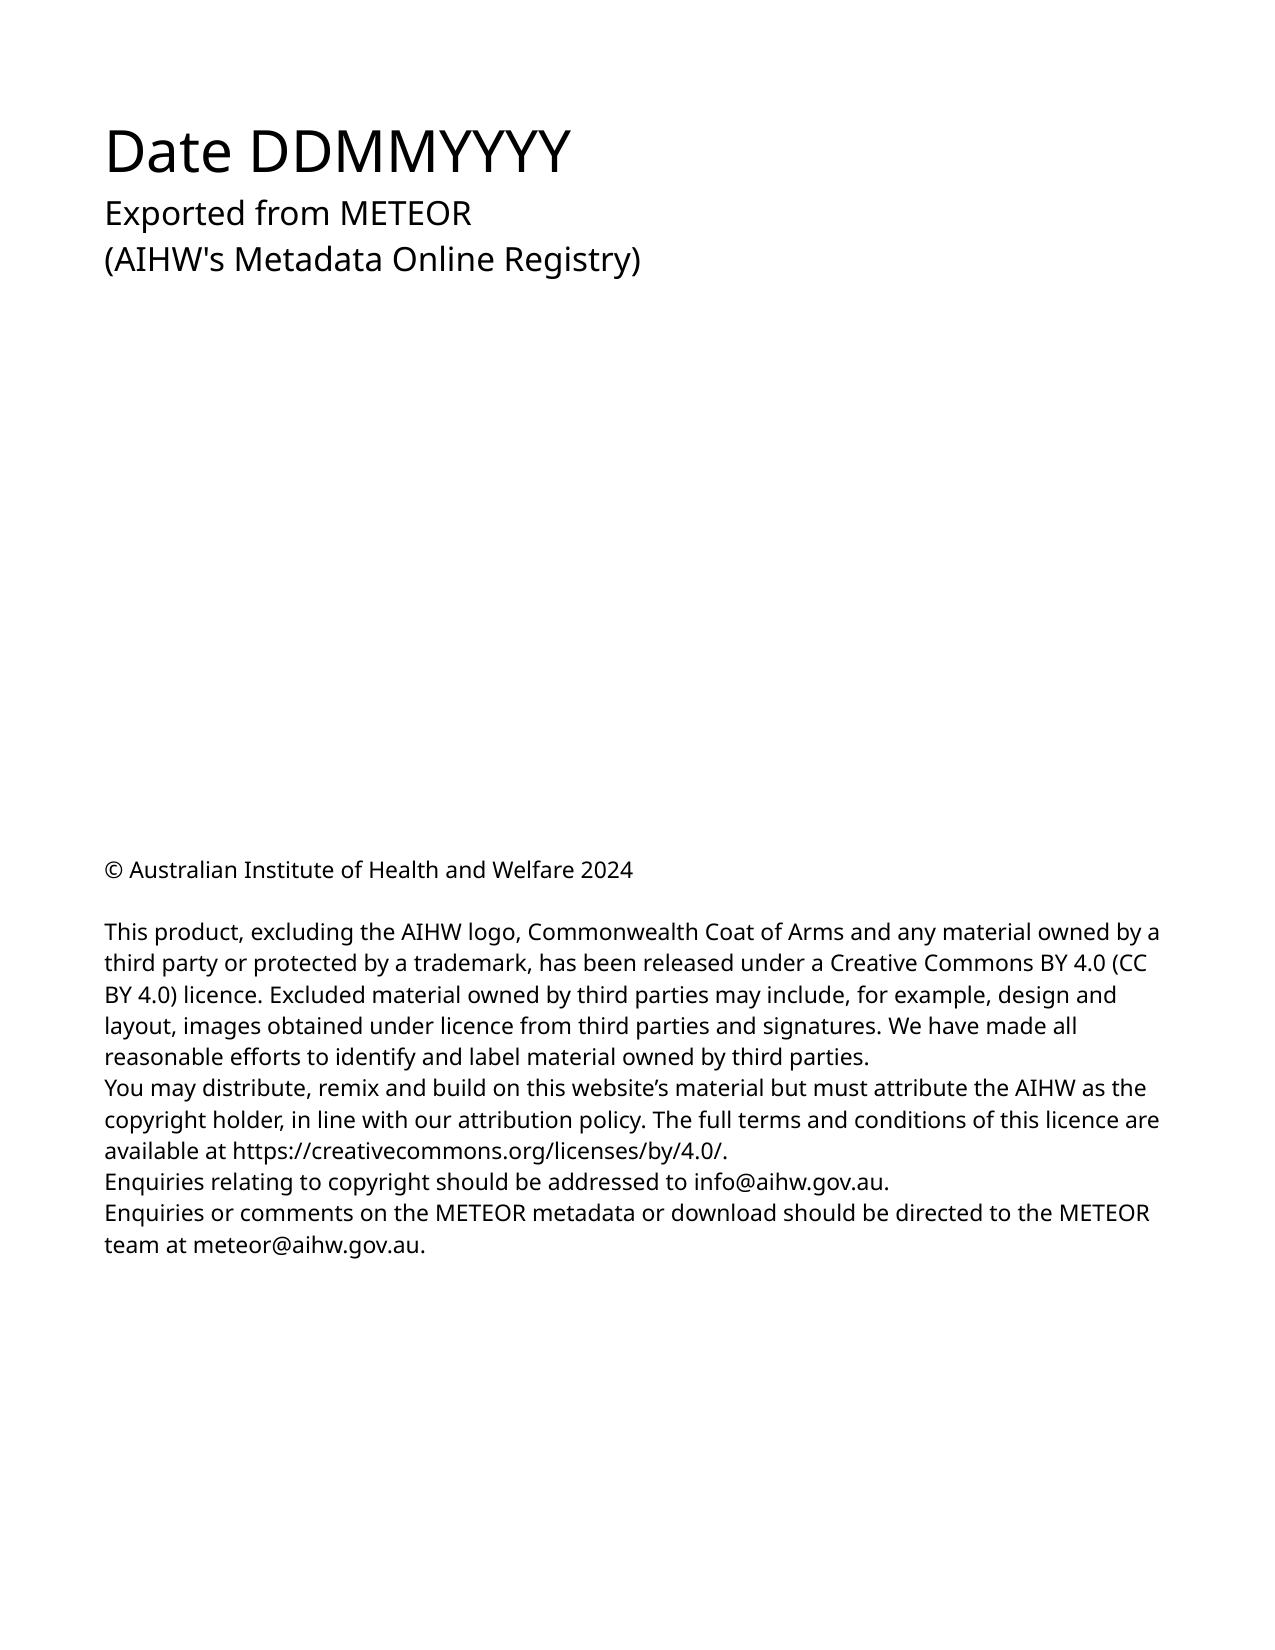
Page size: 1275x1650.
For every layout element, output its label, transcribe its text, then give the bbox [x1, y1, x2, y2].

title Date DDMMYYYY [104, 110, 1171, 190]
text You may distribute, remix and build on this website’s material but must attribute the AIHW as the copyright holder, in line with our attribution policy. The full terms and conditions of this licence are available at https://creativecommons.org/licenses/by/4.0/. [104, 1072, 1171, 1166]
text Enquiries relating to copyright should be addressed to info@aihw.gov.au. [104, 1166, 1171, 1197]
text This product, excluding the AIHW logo, Commonwealth Coat of Arms and any material owned by a third party or protected by a trademark, has been released under a Creative Commons BY 4.0 (CC BY 4.0) licence. Excluded material owned by third parties may include, for example, design and layout, images obtained under licence from third parties and signatures. We have made all reasonable efforts to identify and label material owned by third parties. [104, 916, 1171, 1072]
subtitle (AIHW's Metadata Online Registry) [104, 235, 1171, 281]
subtitle Exported from METEOR [104, 190, 1171, 235]
text © Australian Institute of Health and Welfare 2024 [104, 854, 1171, 885]
text Enquiries or comments on the METEOR metadata or download should be directed to the METEOR team at meteor@aihw.gov.au. [104, 1197, 1171, 1260]
